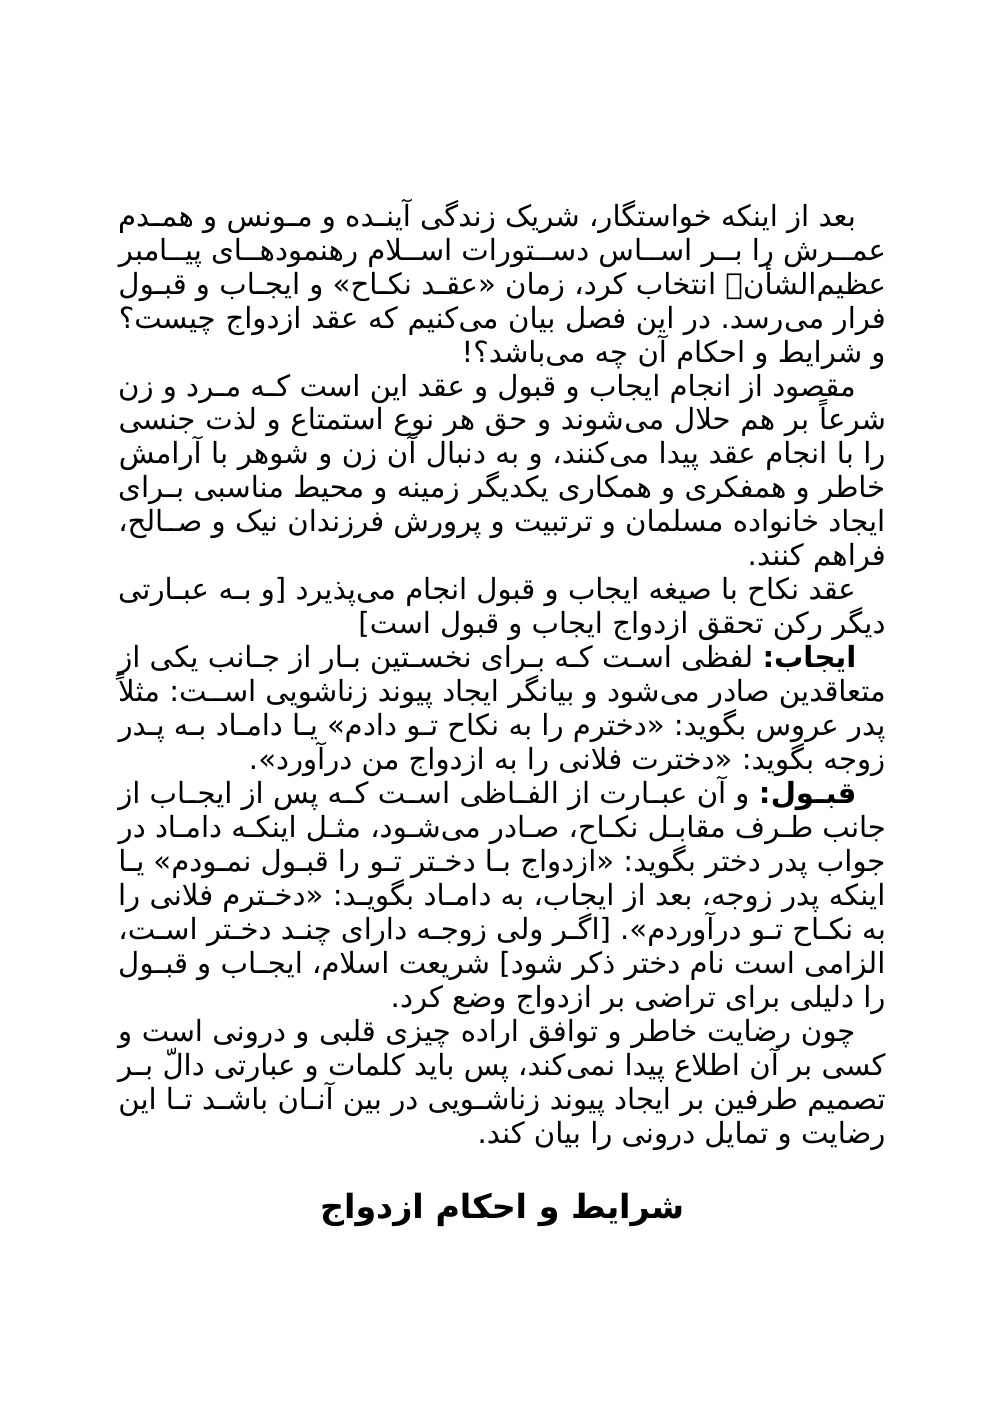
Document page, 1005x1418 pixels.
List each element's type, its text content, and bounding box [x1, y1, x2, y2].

subtitle شرایط و احکام ازدواج [118, 1187, 886, 1226]
text عقد نکاح با صیغه ایجاب و قبول انجام می‌پذیرد [و به عبارتی دیگر رکن تحقق ازدواج ایجاب و قبول است] [118, 573, 886, 641]
text بعد از اینکه خواستگار، شریک زندگی آینده و مونس و همدم عمرش را بر اساس دستورات اسلام رهنمودهای پیامبر عظیم‌الشأن انتخاب کرد، زمان «عقد نکاح» و ایجاب و قبول فرار می‌رسد. در این فصل بیان می‌کنیم که عقد ازدواج چیست؟ و شرایط و احکام آن چه می‌باشد؟! [118, 199, 886, 369]
text قبول: و آن عبارت از الفاظی است که پس از ایجاب از جانب طرف مقابل نکاح، صادر می‌شود، مثل اینکه داماد در جواب پدر دختر بگوید: «ازدواج با دختر تو را قبول نمودم» یا اینکه پدر زوجه، بعد از ایجاب، به داماد بگوید: «دخترم فلانی را به نکاح تو درآوردم». [اگر ولی زوجه دارای چند دختر است، الزامی است نام دختر ذکر شود] شریعت اسلام، ایجاب و قبول را دلیلی برای تراضی بر ازدواج وضع کرد. [118, 776, 886, 1014]
text مقصود از انجام ایجاب و قبول و عقد این است که مرد و زن شرعاً بر هم حلال می‌شوند و حق هر نوع استمتاع و لذت جنسی را با انجام عقد پیدا می‌کنند، و به دنبال آن زن و شوهر با آرامش خاطر و همفکری و همکاری یکدیگر زمینه و محیط مناسبی برای ایجاد خانواده مسلمان و ترتبیت و پرورش فرزندان نیک و صالح، فراهم کنند. [118, 369, 886, 573]
text چون رضایت خاطر و توافق اراده چیزی قلبی و درونی است و کسی بر آن اطلاع پیدا نمی‌کند، پس باید کلمات و عبارتی دالّ بر تصمیم طرفین بر ایجاد پیوند زناشویی در بین آنان باشد تا این رضایت و تمایل درونی را بیان کند. [118, 1014, 886, 1150]
text ایجاب: لفظی است که برای نخستین بار از جانب یکی از متعاقدین صادر می‌شود و بیانگر ایجاد پیوند زناشویی است: مثلاً پدر عروس بگوید: «دخترم را به نکاح تو دادم» یا داماد به پدر زوجه بگوید: «دخترت فلانی را به ازدواج من درآورد». [118, 641, 886, 776]
